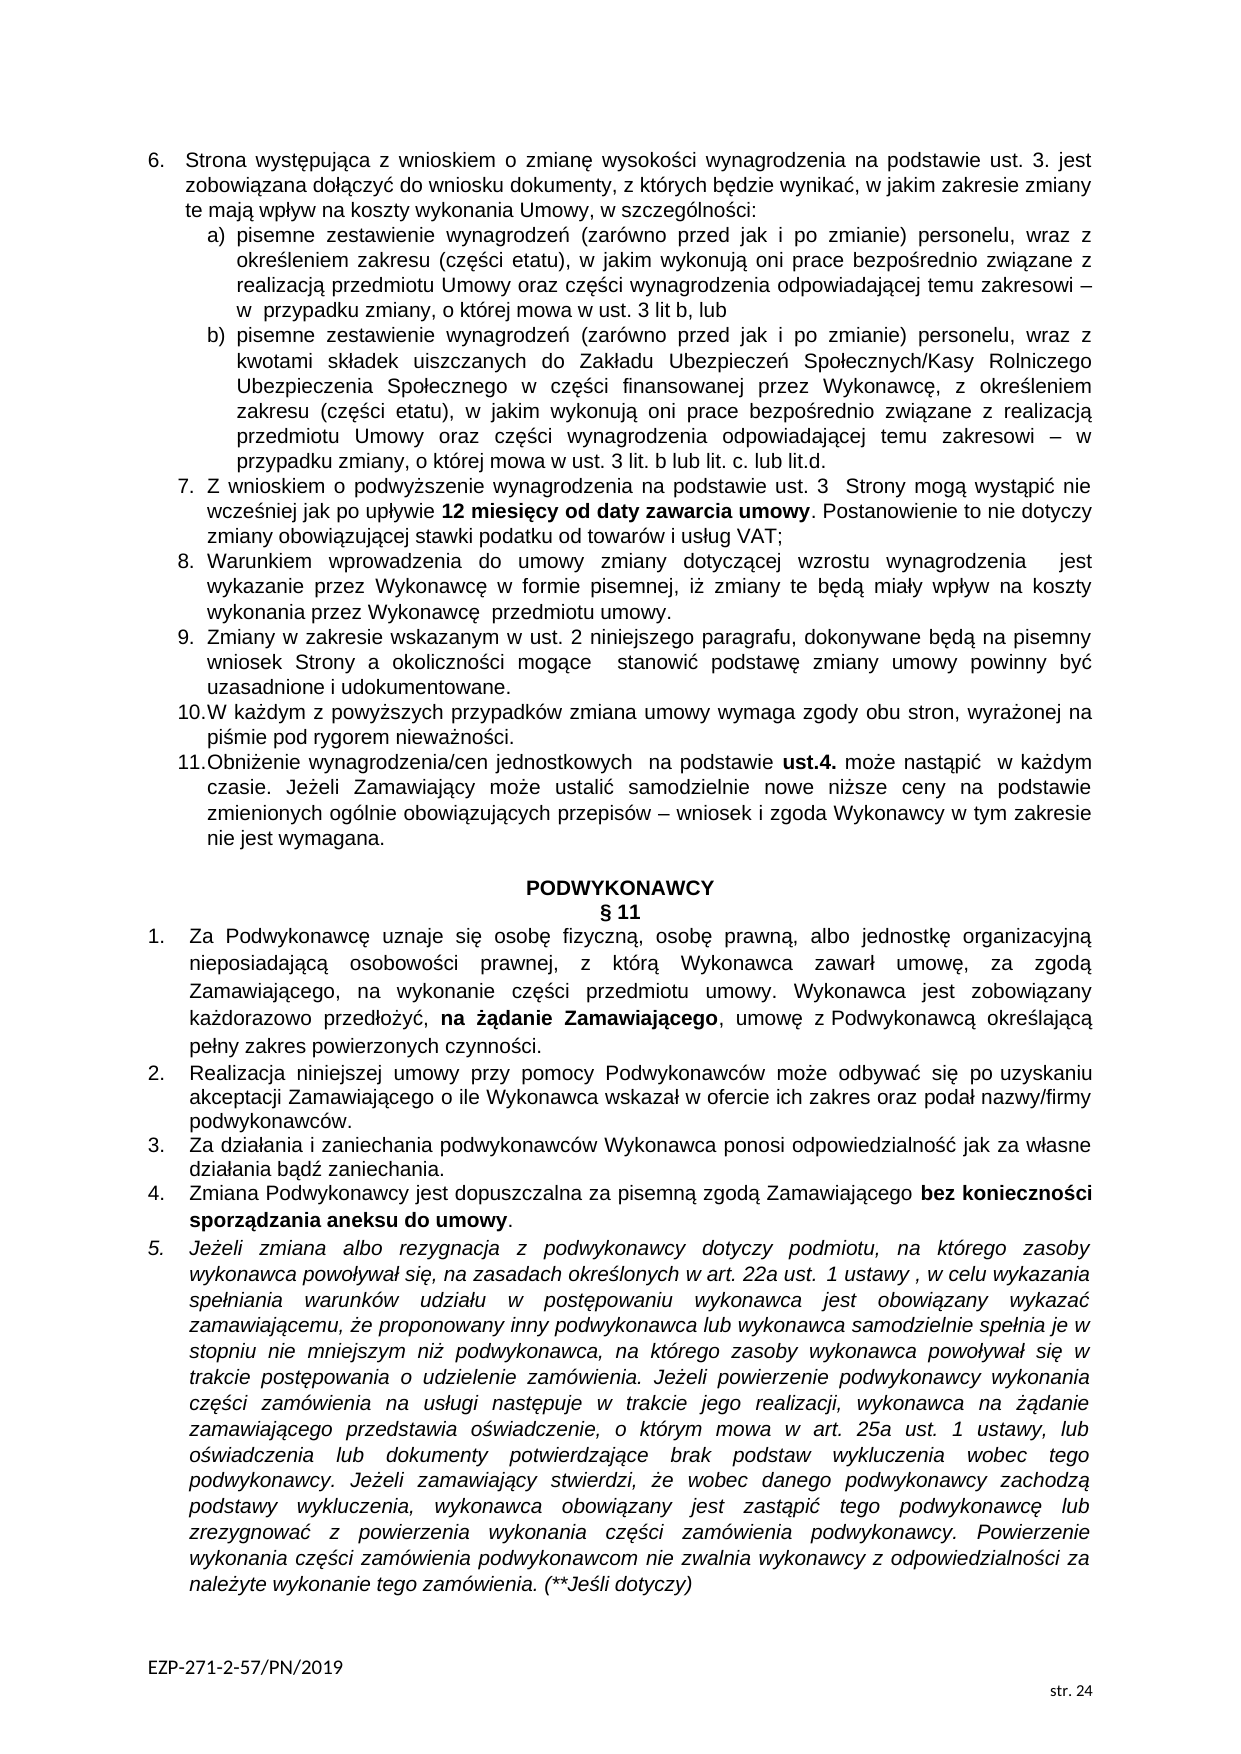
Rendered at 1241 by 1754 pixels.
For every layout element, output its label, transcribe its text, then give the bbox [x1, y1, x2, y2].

text § 11 [148, 899, 1093, 923]
list pisemne zestawienie wynagrodzeń (zarówno przed jak i po zmianie) personelu, wraz z określeniem zakresu (części etatu), w jakim wykonują oni prace bezpośrednio związane z realizacją przedmiotu Umowy oraz części wynagrodzenia odpowiadającej temu zakresowi – w przypadku zmiany, o której mowa w ust. 3 lit b, lub [207, 223, 1093, 322]
list pisemne zestawienie wynagrodzeń (zarówno przed jak i po zmianie) personelu, wraz z kwotami składek uiszczanych do Zakładu Ubezpieczeń Społecznych/Kasy Rolniczego Ubezpieczenia Społecznego w części finansowanej przez Wykonawcę, z określeniem zakresu (części etatu), w jakim wykonują oni prace bezpośrednio związane z realizacją przedmiotu Umowy oraz części wynagrodzenia odpowiadającej temu zakresowi – w przypadku zmiany, o której mowa w ust. 3 lit. b lub lit. c. lub lit.d. [207, 323, 1093, 473]
text PODWYKONAWCY [148, 876, 1093, 899]
list Zmiany w zakresie wskazanym w ust. 2 niniejszego paragrafu, dokonywane będą na pisemny wniosek Strony a okoliczności mogące stanowić podstawę zmiany umowy powinny być uzasadnione i udokumentowane. [177, 624, 1093, 699]
list Z wnioskiem o podwyższenie wynagrodzenia na podstawie ust. 3 Strony mogą wystąpić nie wcześniej jak po upływie 12 miesięcy od daty zawarcia umowy. Postanowienie to nie dotyczy zmiany obowiązującej stawki podatku od towarów i usług VAT; [177, 474, 1093, 548]
list Strona występująca z wnioskiem o zmianę wysokości wynagrodzenia na podstawie ust. 3. jest zobowiązana dołączyć do wniosku dokumenty, z których będzie wynikać, w jakim zakresie zmiany te mają wpływ na koszty wykonania Umowy, w szczególności: [148, 148, 1093, 222]
list Realizacja niniejszej umowy przy pomocy Podwykonawców może odbywać się po uzyskaniu akceptacji Zamawiającego o ile Wykonawca wskazał w ofercie ich zakres oraz podał nazwy/firmy podwykonawców. [148, 1061, 1093, 1133]
list Za działania i zaniechania podwykonawców Wykonawca ponosi odpowiedzialność jak za własne działania bądź zaniechania. [148, 1133, 1093, 1181]
list Obniżenie wynagrodzenia/cen jednostkowych na podstawie ust.4. może nastąpić w każdym czasie. Jeżeli Zamawiający może ustalić samodzielnie nowe niższe ceny na podstawie zmienionych ogólnie obowiązujących przepisów – wniosek i zgoda Wykonawcy w tym zakresie nie jest wymagana. [177, 750, 1093, 849]
list Warunkiem wprowadzenia do umowy zmiany dotyczącej wzrostu wynagrodzenia jest wykazanie przez Wykonawcę w formie pisemnej, iż zmiany te będą miały wpływ na koszty wykonania przez Wykonawcę przedmiotu umowy. [177, 549, 1093, 623]
list Za Podwykonawcę uznaje się osobę fizyczną, osobę prawną, albo jednostkę organizacyjną nieposiadającą osobowości prawnej, z którą Wykonawca zawarł umowę, za zgodą Zamawiającego, na wykonanie części przedmiotu umowy. Wykonawca jest zobowiązany każdorazowo przedłożyć, na żądanie Zamawiającego, umowę z Podwykonawcą określającą pełny zakres powierzonych czynności. [148, 923, 1093, 1057]
list Zmiana Podwykonawcy jest dopuszczalna za pisemną zgodą Zamawiającego bez konieczności sporządzania aneksu do umowy. [148, 1181, 1093, 1232]
list Jeżeli zmiana albo rezygnacja z podwykonawcy dotyczy podmiotu, na którego zasoby wykonawca powoływał się, na zasadach określonych w art. 22a ust. 1 ustawy , w celu wykazania spełniania warunków udziału w postępowaniu wykonawca jest obowiązany wykazać zamawiającemu, że proponowany inny podwykonawca lub wykonawca samodzielnie spełnia je w stopniu nie mniejszym niż podwykonawca, na którego zasoby wykonawca powoływał się w trakcie postępowania o udzielenie zamówienia. Jeżeli powierzenie podwykonawcy wykonania części zamówienia na usługi następuje w trakcie jego realizacji, wykonawca na żądanie zamawiającego przedstawia oświadczenie, o którym mowa w art. 25a ust. 1 ustawy, lub oświadczenia lub dokumenty potwierdzające brak podstaw wykluczenia wobec tego podwykonawcy. Jeżeli zamawiający stwierdzi, że wobec danego podwykonawcy zachodzą podstawy wykluczenia, wykonawca obowiązany jest zastąpić tego podwykonawcę lub zrezygnować z powierzenia wykonania części zamówienia podwykonawcy. Powierzenie wykonania części zamówienia podwykonawcom nie zwalnia wykonawcy z odpowiedzialności za należyte wykonanie tego zamówienia. (**Jeśli dotyczy) [148, 1236, 1093, 1596]
list W każdym z powyższych przypadków zmiana umowy wymaga zgody obu stron, wyrażonej na piśmie pod rygorem nieważności. [177, 700, 1093, 749]
